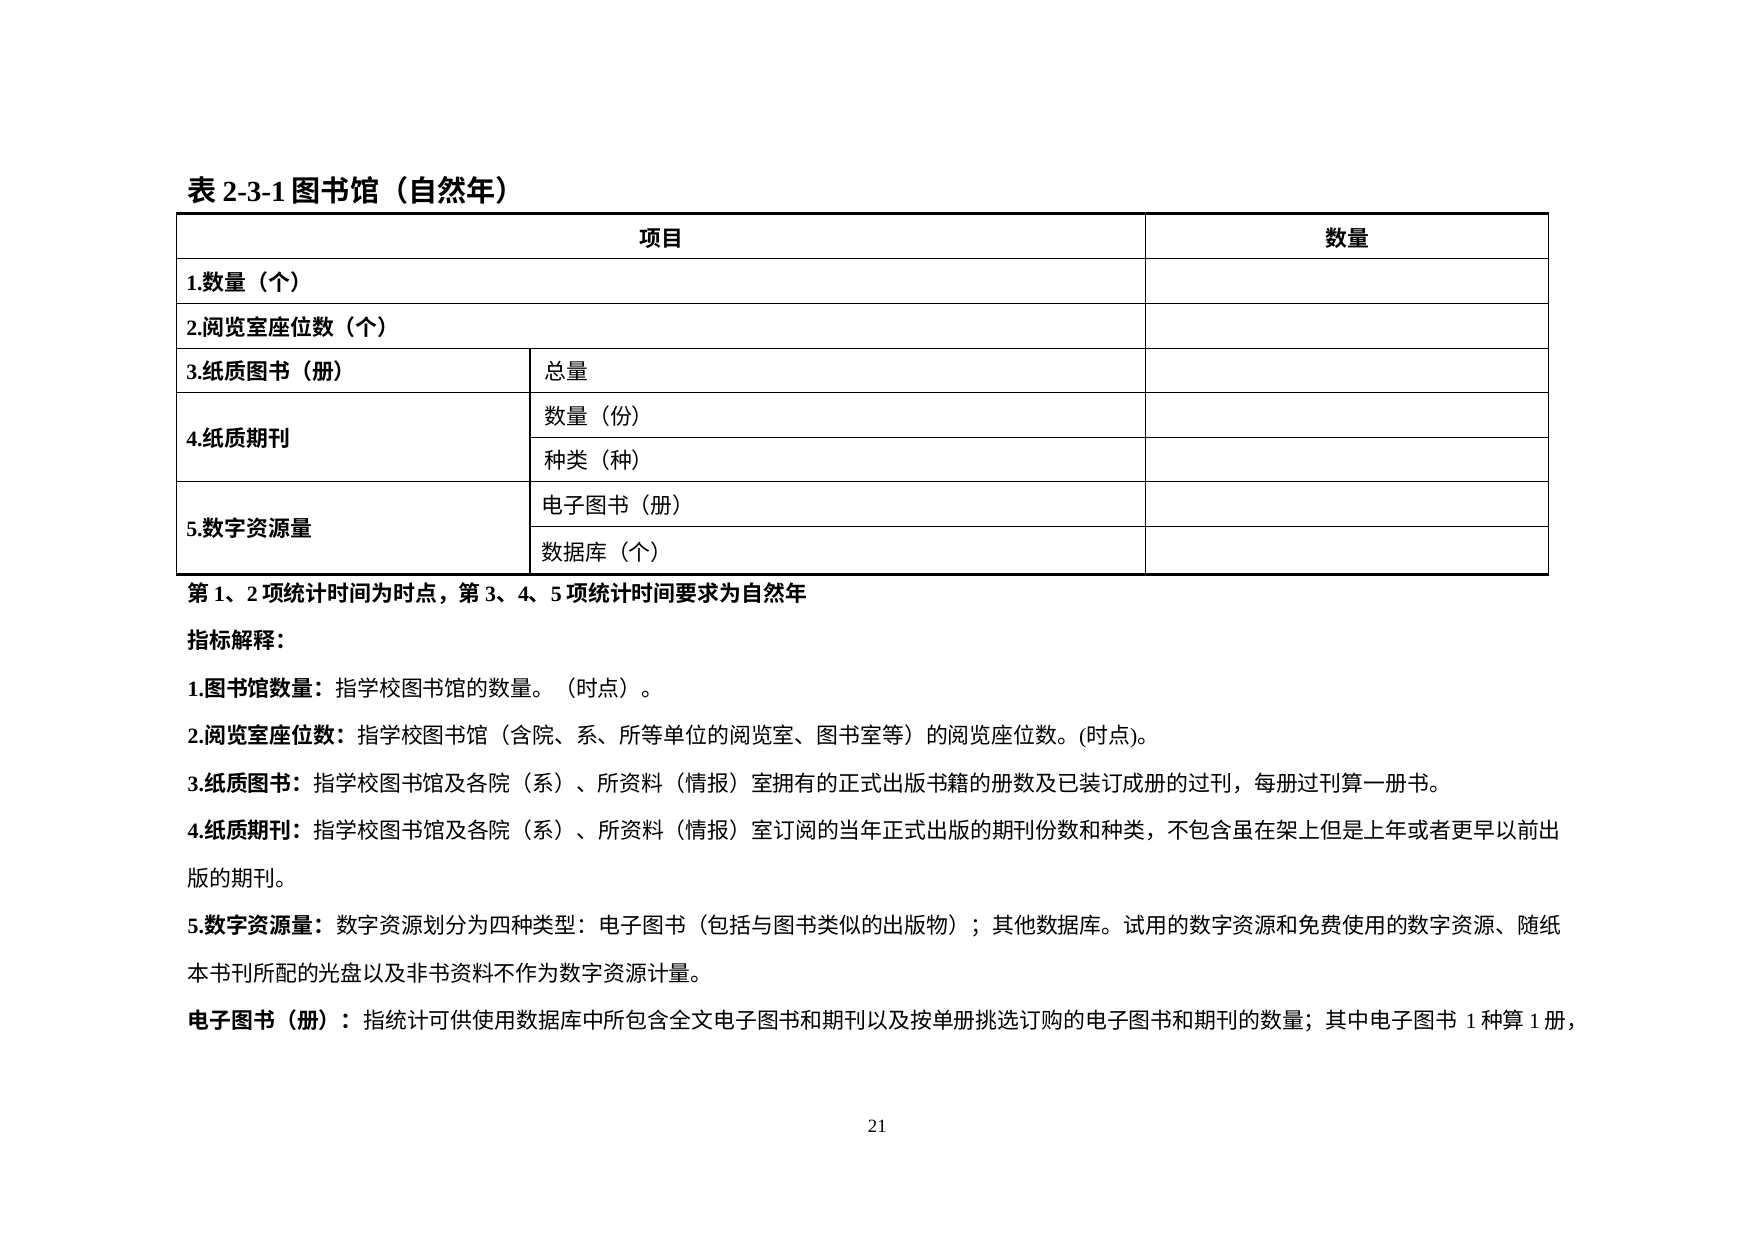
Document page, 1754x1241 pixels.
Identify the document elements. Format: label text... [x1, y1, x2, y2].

table_cell 5.数字资源量 [177, 482, 529, 572]
table_cell 种类（种） [531, 438, 1145, 481]
table_header 数量 [1146, 215, 1548, 258]
table_cell 1.数量（个） [177, 259, 1145, 303]
table_cell 数据库（个） [531, 527, 1145, 572]
table_cell 4.纸质期刊 [177, 393, 529, 481]
table_cell 3.纸质图书（册） [177, 349, 529, 392]
subtitle 表2-3-1图书馆（自然年） [187, 167, 1566, 209]
table_cell [1146, 527, 1548, 572]
text 指标解释： [187, 623, 1566, 655]
text 2.阅览室座位数：指学校图书馆（含院、系、所等单位的阅览室、图书室等）的阅览座位数。(时点)。 [187, 718, 1566, 750]
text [187, 1003, 1566, 1035]
table_cell 2.阅览室座位数（个） [177, 304, 1145, 347]
table_cell [1146, 349, 1548, 392]
text 第1、2项统计时间为时点，第3、4、5项统计时间要求为自然年 [187, 576, 1566, 607]
text 5.数字资源量：数字资源划分为四种类型：电子图书（包括与图书类似的出版物）；其他数据库。试用的数字资源和免费使用的数字资源、随纸本书刊所配的光盘以及非书资料不作为数字资源计量。 [187, 908, 1566, 987]
table_cell 数量（份） [531, 393, 1145, 437]
table_cell [1146, 304, 1548, 347]
table_cell [1146, 259, 1548, 303]
table_cell [1146, 393, 1548, 437]
table_cell [1146, 438, 1548, 481]
text 3.纸质图书：指学校图书馆及各院（系）、所资料（情报）室拥有的正式出版书籍的册数及已装订成册的过刊，每册过刊算一册书。 [187, 766, 1566, 797]
table_cell 总量 [531, 349, 1145, 392]
table_cell 电子图书（册） [531, 482, 1145, 526]
text 1.图书馆数量：指学校图书馆的数量。（时点）。 [187, 671, 1566, 702]
table_cell [1146, 482, 1548, 526]
text 4.纸质期刊：指学校图书馆及各院（系）、所资料（情报）室订阅的当年正式出版的期刊份数和种类，不包含虽在架上但是上年或者更早以前出版的期刊。 [187, 813, 1566, 892]
table_header 项目 [177, 215, 1145, 258]
